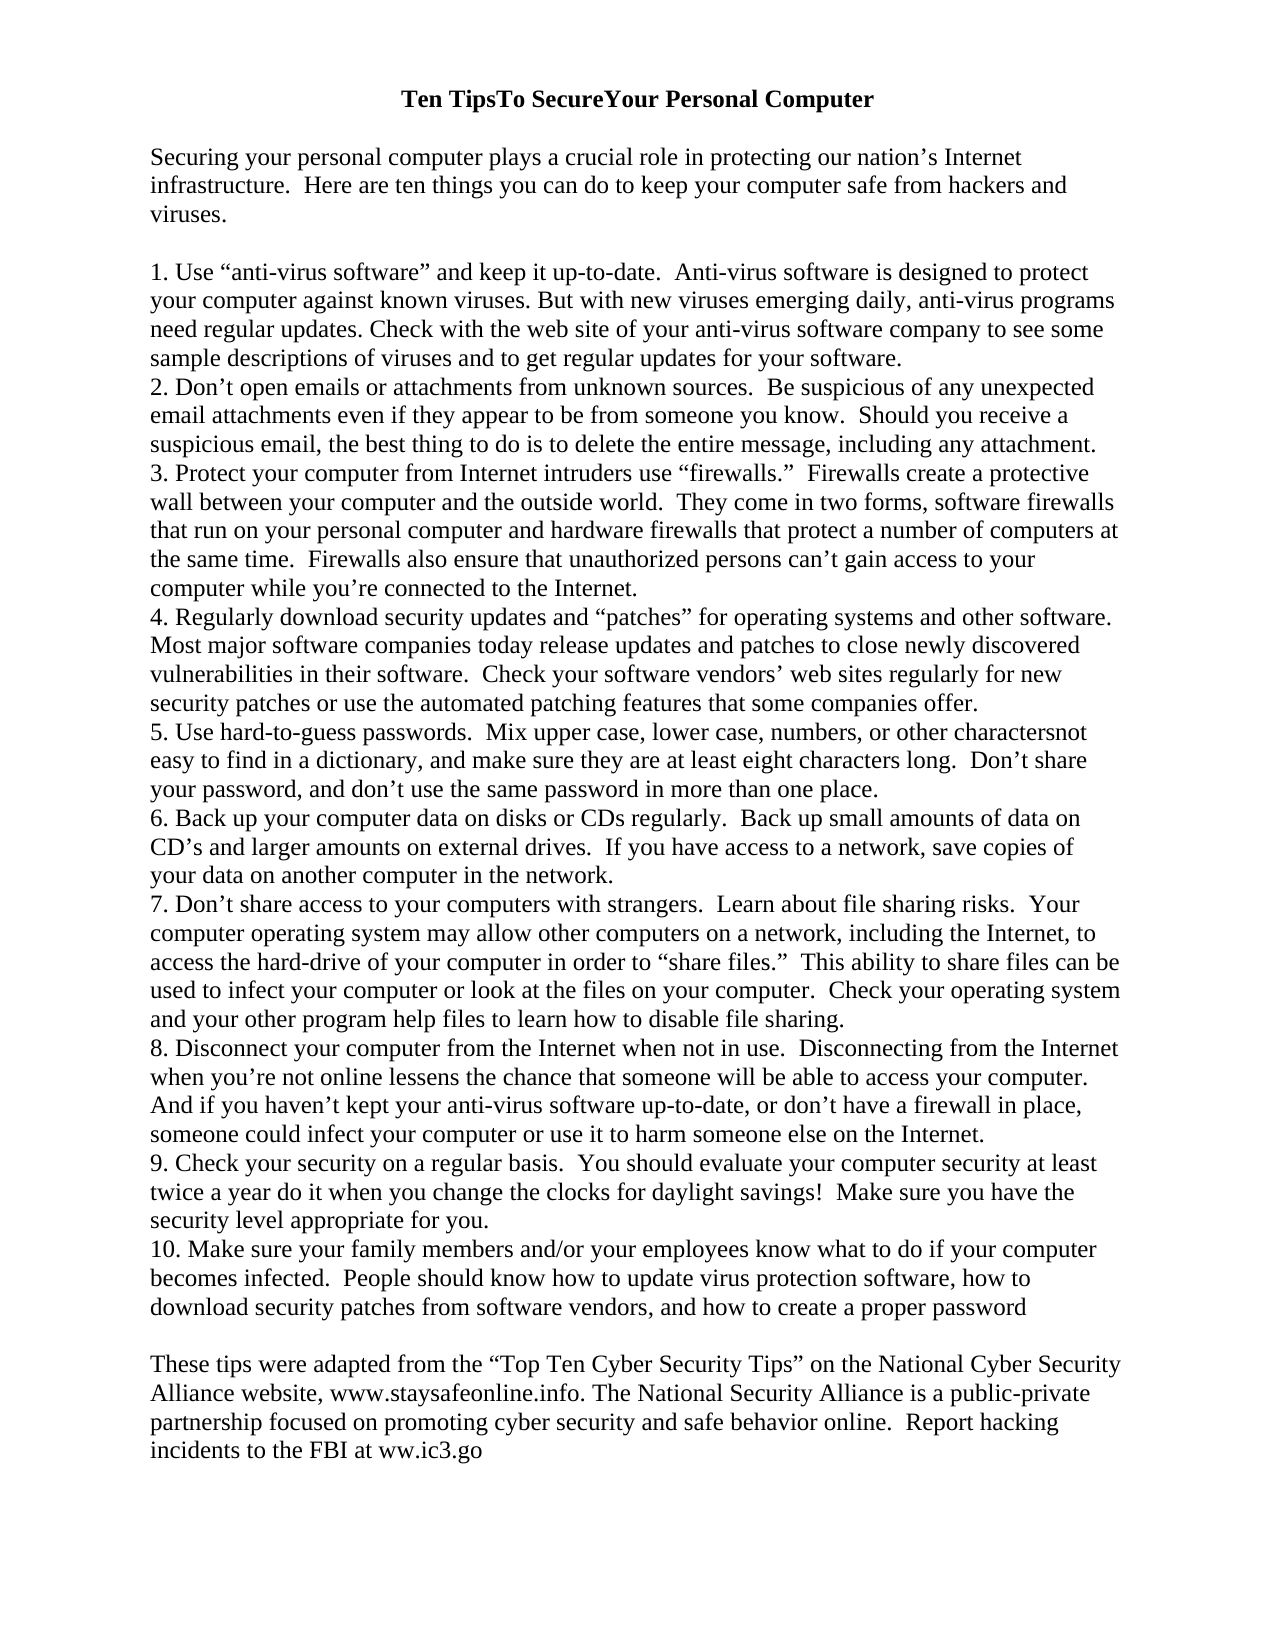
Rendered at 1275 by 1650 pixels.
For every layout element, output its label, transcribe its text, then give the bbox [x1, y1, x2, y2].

text These tips were adapted from the “Top Ten Cyber Security Tips” on the National Cyber Security Alliance website, www.staysafeonline.info. The National Security Alliance is a public-private partnership focused on promoting cyber security and safe behavior online. Report hacking incidents to the FBI at ww.ic3.go [150, 1349, 1125, 1464]
text 5. Use hard-to-guess passwords. Mix upper case, lower case, numbers, or other charactersnot easy to find in a dictionary, and make sure they are at least eight characters long. Don’t share your password, and don’t use the same password in more than one place. [150, 717, 1125, 803]
text 9. Check your security on a regular basis. You should evaluate your computer security at least twice a year do it when you change the clocks for daylight savings! Make sure you have the security level appropriate for you. [150, 1148, 1125, 1234]
text Securing your personal computer plays a crucial role in protecting our nation’s Internet infrastructure. Here are ten things you can do to keep your computer safe from hackers and viruses. [150, 142, 1125, 228]
text 4. Regularly download security updates and “patches” for operating systems and other software. Most major software companies today release updates and patches to close newly discovered vulnerabilities in their software. Check your software vendors’ web sites regularly for new security patches or use the automated patching features that some companies offer. [150, 602, 1125, 717]
text 6. Back up your computer data on disks or CDs regularly. Back up small amounts of data on CD’s and larger amounts on external drives. If you have access to a network, save copies of your data on another computer in the network. [150, 803, 1125, 889]
text 10. Make sure your family members and/or your employees know what to do if your computer becomes infected. People should know how to update virus protection software, how to download security patches from software vendors, and how to create a proper password [150, 1234, 1125, 1321]
text 3. Protect your computer from Internet intruders use “firewalls.” Firewalls create a protective wall between your computer and the outside world. They come in two forms, software firewalls that run on your personal computer and hardware firewalls that protect a number of computers at the same time. Firewalls also ensure that unauthorized persons can’t gain access to your computer while you’re connected to the Internet. [150, 458, 1125, 602]
text 7. Don’t share access to your computers with strangers. Learn about file sharing risks. Your computer operating system may allow other computers on a network, including the Internet, to access the hard-drive of your computer in order to “share files.” This ability to share files can be used to infect your computer or look at the files on your computer. Check your operating system and your other program help files to learn how to disable file sharing. [150, 889, 1125, 1033]
text 1. Use “anti-virus software” and keep it up-to-date. Anti-virus software is designed to protect your computer against known viruses. But with new viruses emerging daily, anti-virus programs need regular updates. Check with the web site of your anti-virus software company to see some sample descriptions of viruses and to get regular updates for your software. [150, 257, 1125, 372]
text 8. Disconnect your computer from the Internet when not in use. Disconnecting from the Internet when you’re not online lessens the chance that someone will be able to access your computer. And if you haven’t kept your anti-virus software up-to-date, or don’t have a firewall in place, someone could infect your computer or use it to harm someone else on the Internet. [150, 1033, 1125, 1148]
text 2. Don’t open emails or attachments from unknown sources. Be suspicious of any unexpected email attachments even if they appear to be from someone you know. Should you receive a suspicious email, the best thing to do is to delete the entire message, including any attachment. [150, 372, 1125, 458]
text Ten TipsTo SecureYour Personal Computer [150, 84, 1125, 113]
